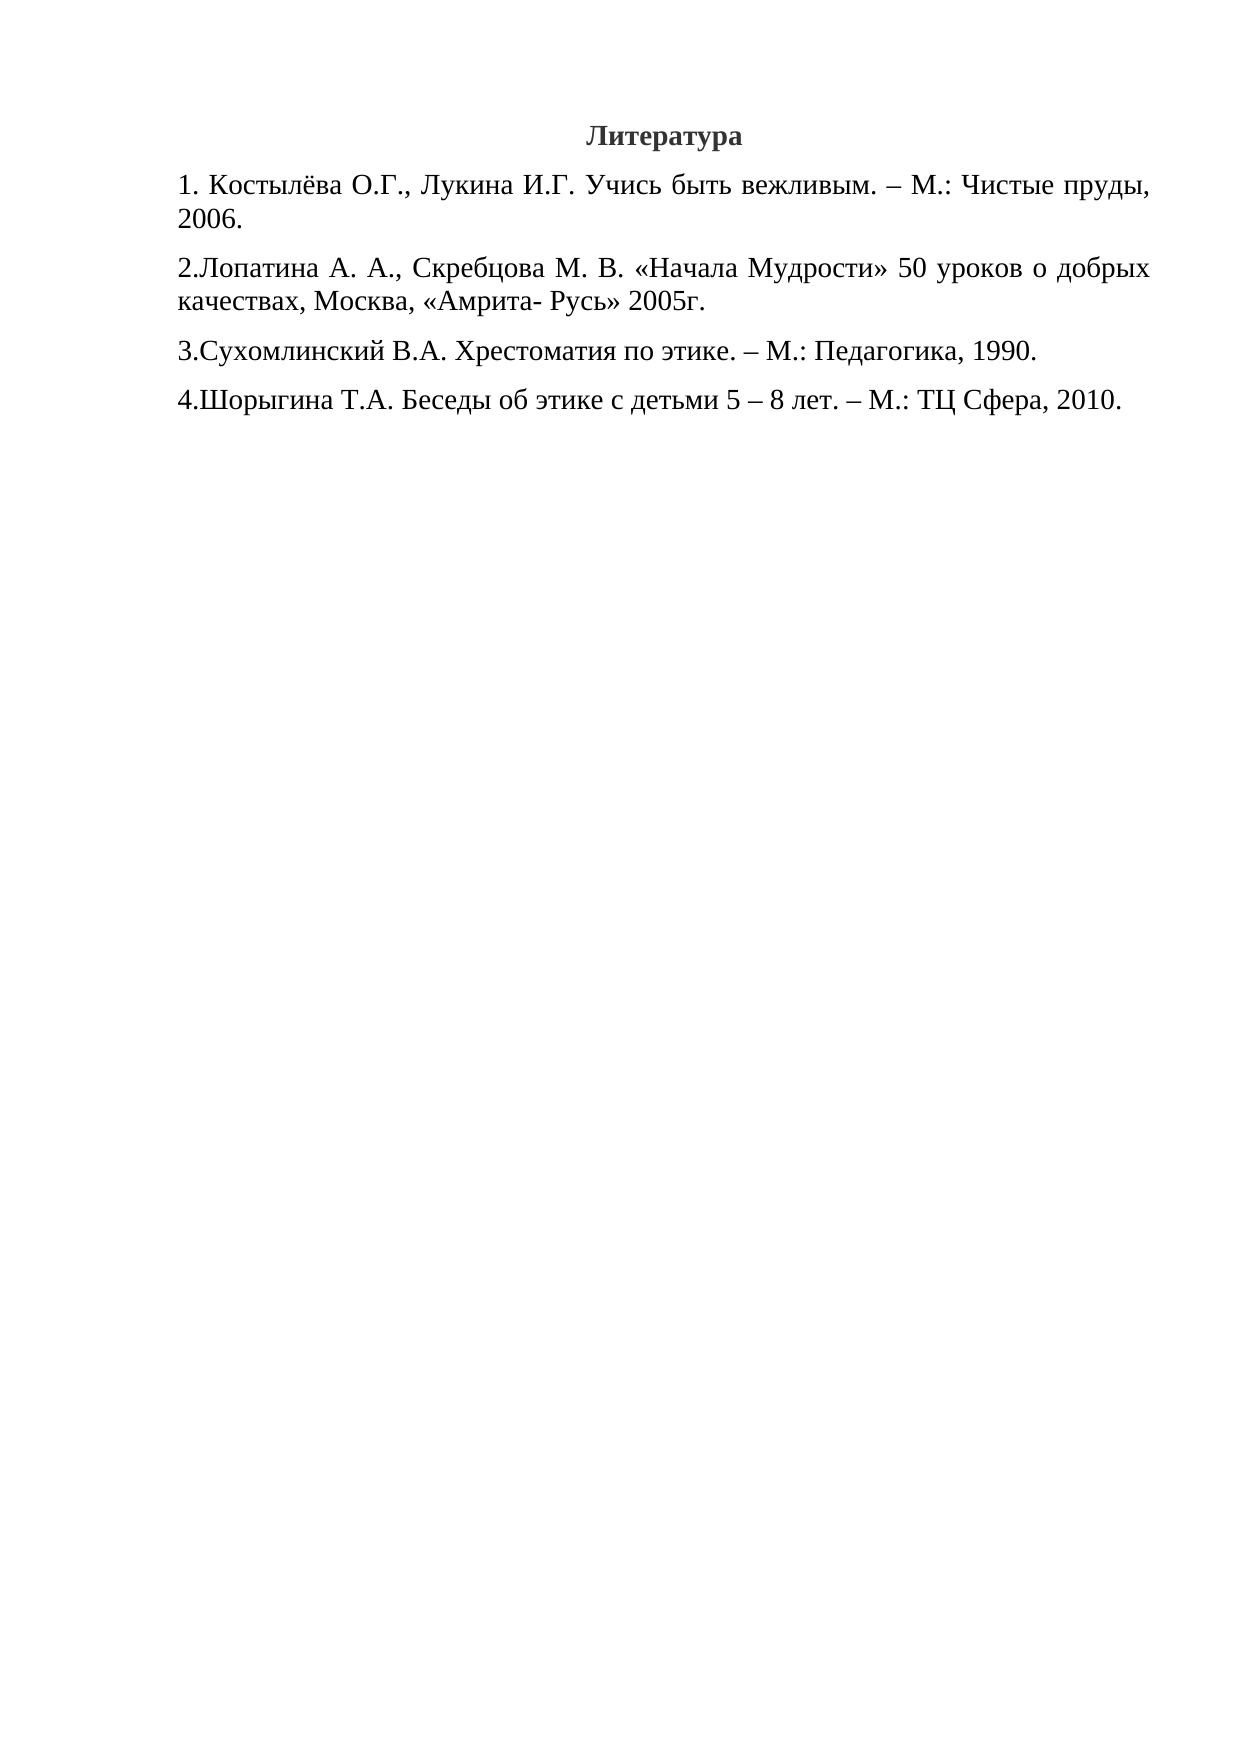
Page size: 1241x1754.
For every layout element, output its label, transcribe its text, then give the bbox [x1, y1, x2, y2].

text 3.Сухомлинский В.А. Хрестоматия по этике. – М.: Педагогика, 1990. [177, 333, 1152, 366]
text Литература [177, 118, 1152, 152]
text 1. Костылёва О.Г., Лукина И.Г. Учись быть вежливым. – М.: Чистые пруды, 2006. [177, 167, 1152, 234]
text 2.Лопатина А. А., Скребцова М. В. «Начала Мудрости» 50 уроков о добрых качествах, Москва, «Амрита- Русь» 2005г. [177, 250, 1152, 317]
text 4.Шорыгина Т.А. Беседы об этике с детьми 5 – 8 лет. – М.: ТЦ Сфера, 2010. [177, 382, 1152, 415]
